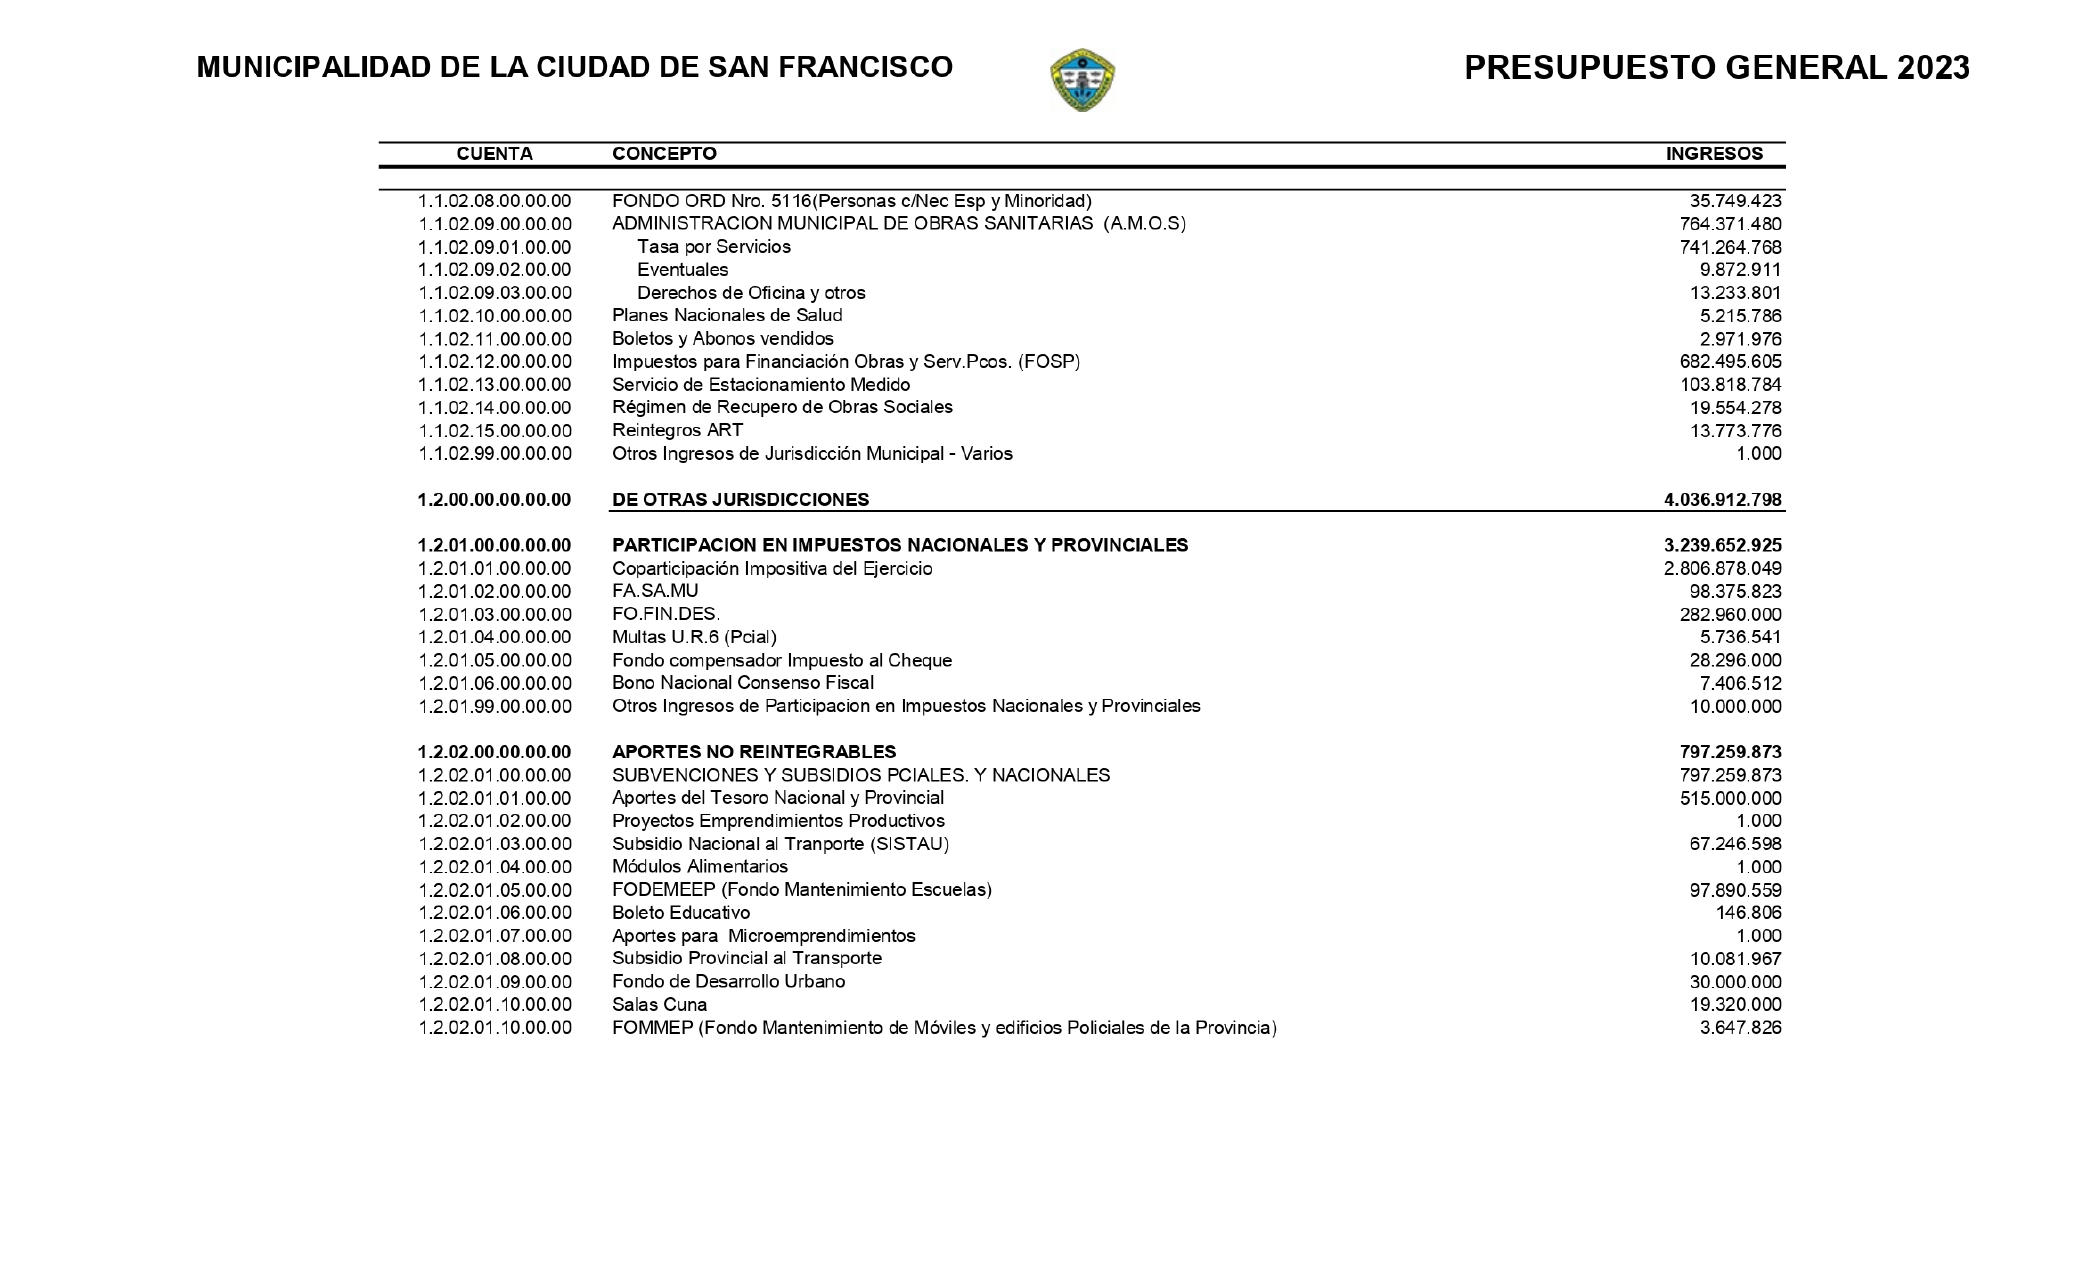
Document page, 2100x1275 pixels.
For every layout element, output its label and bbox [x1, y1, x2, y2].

picture [147, 0, 2018, 1057]
